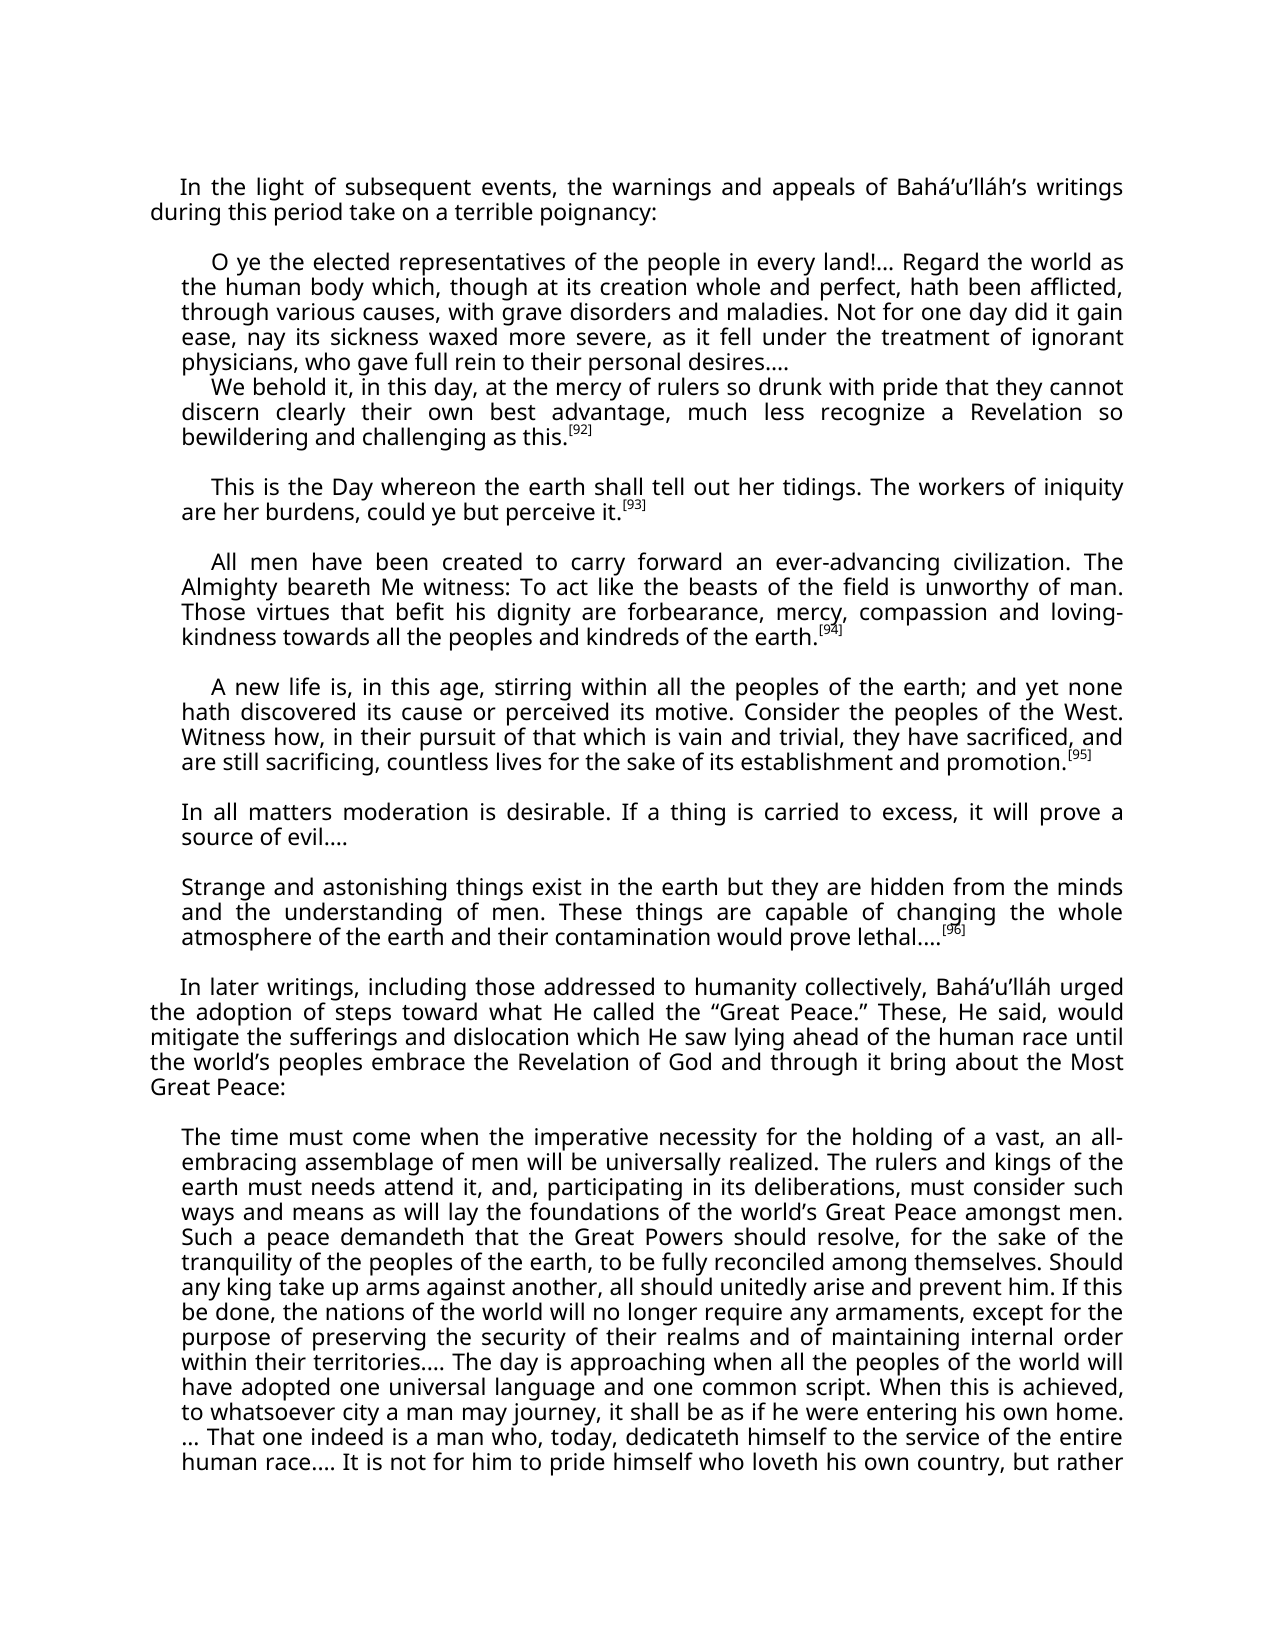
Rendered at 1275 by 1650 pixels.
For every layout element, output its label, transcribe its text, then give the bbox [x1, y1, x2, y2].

text This is the Day whereon the earth shall tell out her tidings. The workers of iniquity are her burdens, could ye but perceive it.[93] [181, 475, 1125, 525]
text O ye the elected representatives of the people in every land!… Regard the world as the human body which, though at its creation whole and perfect, hath been afflicted, through various causes, with grave disorders and maladies. Not for one day did it gain ease, nay its sickness waxed more severe, as it fell under the treatment of ignorant physicians, who gave full rein to their personal desires.… [181, 250, 1125, 375]
text In later writings, including those addressed to humanity collectively, Bahá’u’lláh urged the adoption of steps toward what He called the “Great Peace.” These, He said, would mitigate the sufferings and dislocation which He saw lying ahead of the human race until the world’s peoples embrace the Revelation of God and through it bring about the Most Great Peace: [150, 975, 1125, 1100]
text A new life is, in this age, stirring within all the peoples of the earth; and yet none hath discovered its cause or perceived its motive. Consider the peoples of the West. Witness how, in their pursuit of that which is vain and trivial, they have sacrificed, and are still sacrificing, countless lives for the sake of its establishment and promotion.[95] [181, 675, 1125, 775]
text We behold it, in this day, at the mercy of rulers so drunk with pride that they cannot discern clearly their own best advantage, much less recognize a Revelation so bewildering and challenging as this.[92] [181, 375, 1125, 450]
text All men have been created to carry forward an ever-advancing civilization. The Almighty beareth Me witness: To act like the beasts of the field is unworthy of man. Those virtues that befit his dignity are forbearance, mercy, compassion and loving-kindness towards all the peoples and kindreds of the earth.[94] [181, 550, 1125, 650]
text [181, 1125, 1125, 1475]
text In all matters moderation is desirable. If a thing is carried to excess, it will prove a source of evil.… [181, 800, 1125, 850]
text Strange and astonishing things exist in the earth but they are hidden from the minds and the understanding of men. These things are capable of changing the whole atmosphere of the earth and their contamination would prove lethal.…[96] [181, 875, 1125, 950]
text In the light of subsequent events, the warnings and appeals of Bahá’u’lláh’s writings during this period take on a terrible poignancy: [150, 175, 1125, 225]
